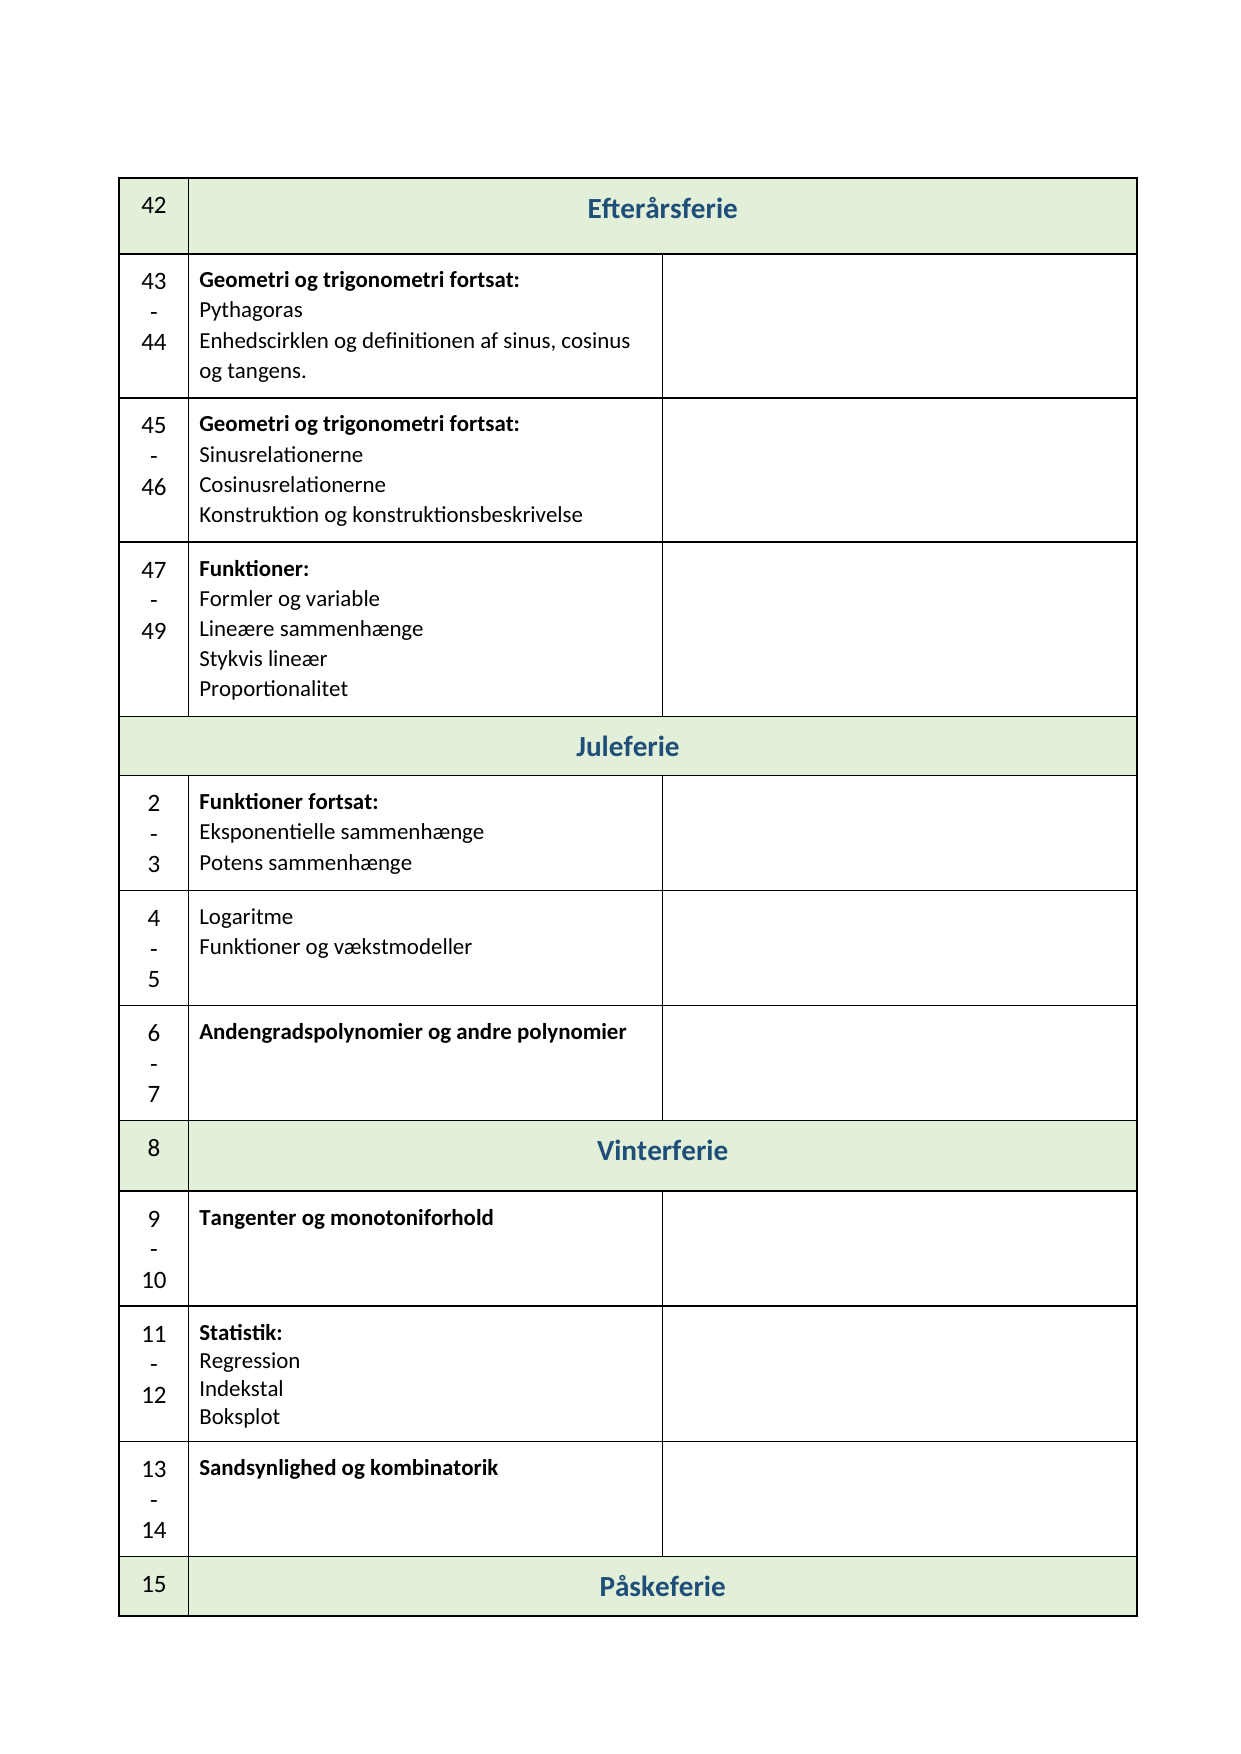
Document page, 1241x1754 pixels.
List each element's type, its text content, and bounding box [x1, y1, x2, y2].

table_cell 47 - 49 [120, 543, 188, 716]
table_cell [663, 1307, 1136, 1441]
table_cell 2 - 3 [120, 776, 188, 890]
table_cell Vinterferie [189, 1121, 1136, 1190]
table_cell [663, 1192, 1136, 1305]
table_cell [663, 1006, 1136, 1120]
table_cell Juleferie [120, 717, 1136, 775]
table_cell Logaritme Funktioner og vækstmodeller [189, 891, 662, 1005]
table_cell [663, 891, 1136, 1005]
table_cell Funktioner: Formler og variable Lineære sammenhænge Stykvis lineær Proportionalitet [189, 543, 662, 716]
table_cell [663, 543, 1136, 716]
table_cell Påskeferie [189, 1557, 1136, 1615]
table_cell Efterårsferie [189, 179, 1136, 253]
table_cell [663, 1442, 1136, 1556]
table_cell Geometri og trigonometri fortsat: Sinusrelationerne Cosinusrelationerne Konstruktion og konstruktionsbeskrivelse [189, 399, 662, 541]
table_cell Statistik: Regression Indekstal Boksplot [189, 1307, 662, 1441]
table_cell 45 - 46 [120, 399, 188, 541]
table_cell 42 [120, 179, 188, 253]
table_cell 8 [120, 1121, 188, 1190]
table_cell 11 - 12 [120, 1307, 188, 1441]
table_cell 9 - 10 [120, 1192, 188, 1305]
table_cell [663, 399, 1136, 541]
table_cell [663, 255, 1136, 397]
table_cell Andengradspolynomier og andre polynomier [189, 1006, 662, 1120]
table_cell 4 - 5 [120, 891, 188, 1005]
table_cell 43 - 44 [120, 255, 188, 397]
table_cell Tangenter og monotoniforhold [189, 1192, 662, 1305]
table_cell Funktioner fortsat: Eksponentielle sammenhænge Potens sammenhænge [189, 776, 662, 890]
table_cell 15 [120, 1557, 188, 1615]
table_cell Sandsynlighed og kombinatorik [189, 1442, 662, 1556]
table_cell [663, 776, 1136, 890]
table_cell Geometri og trigonometri fortsat: Pythagoras Enhedscirklen og definitionen af sinus, cosinus og tangens. [189, 255, 662, 397]
table_cell 6 - 7 [120, 1006, 188, 1120]
table_cell 13 - 14 [120, 1442, 188, 1556]
